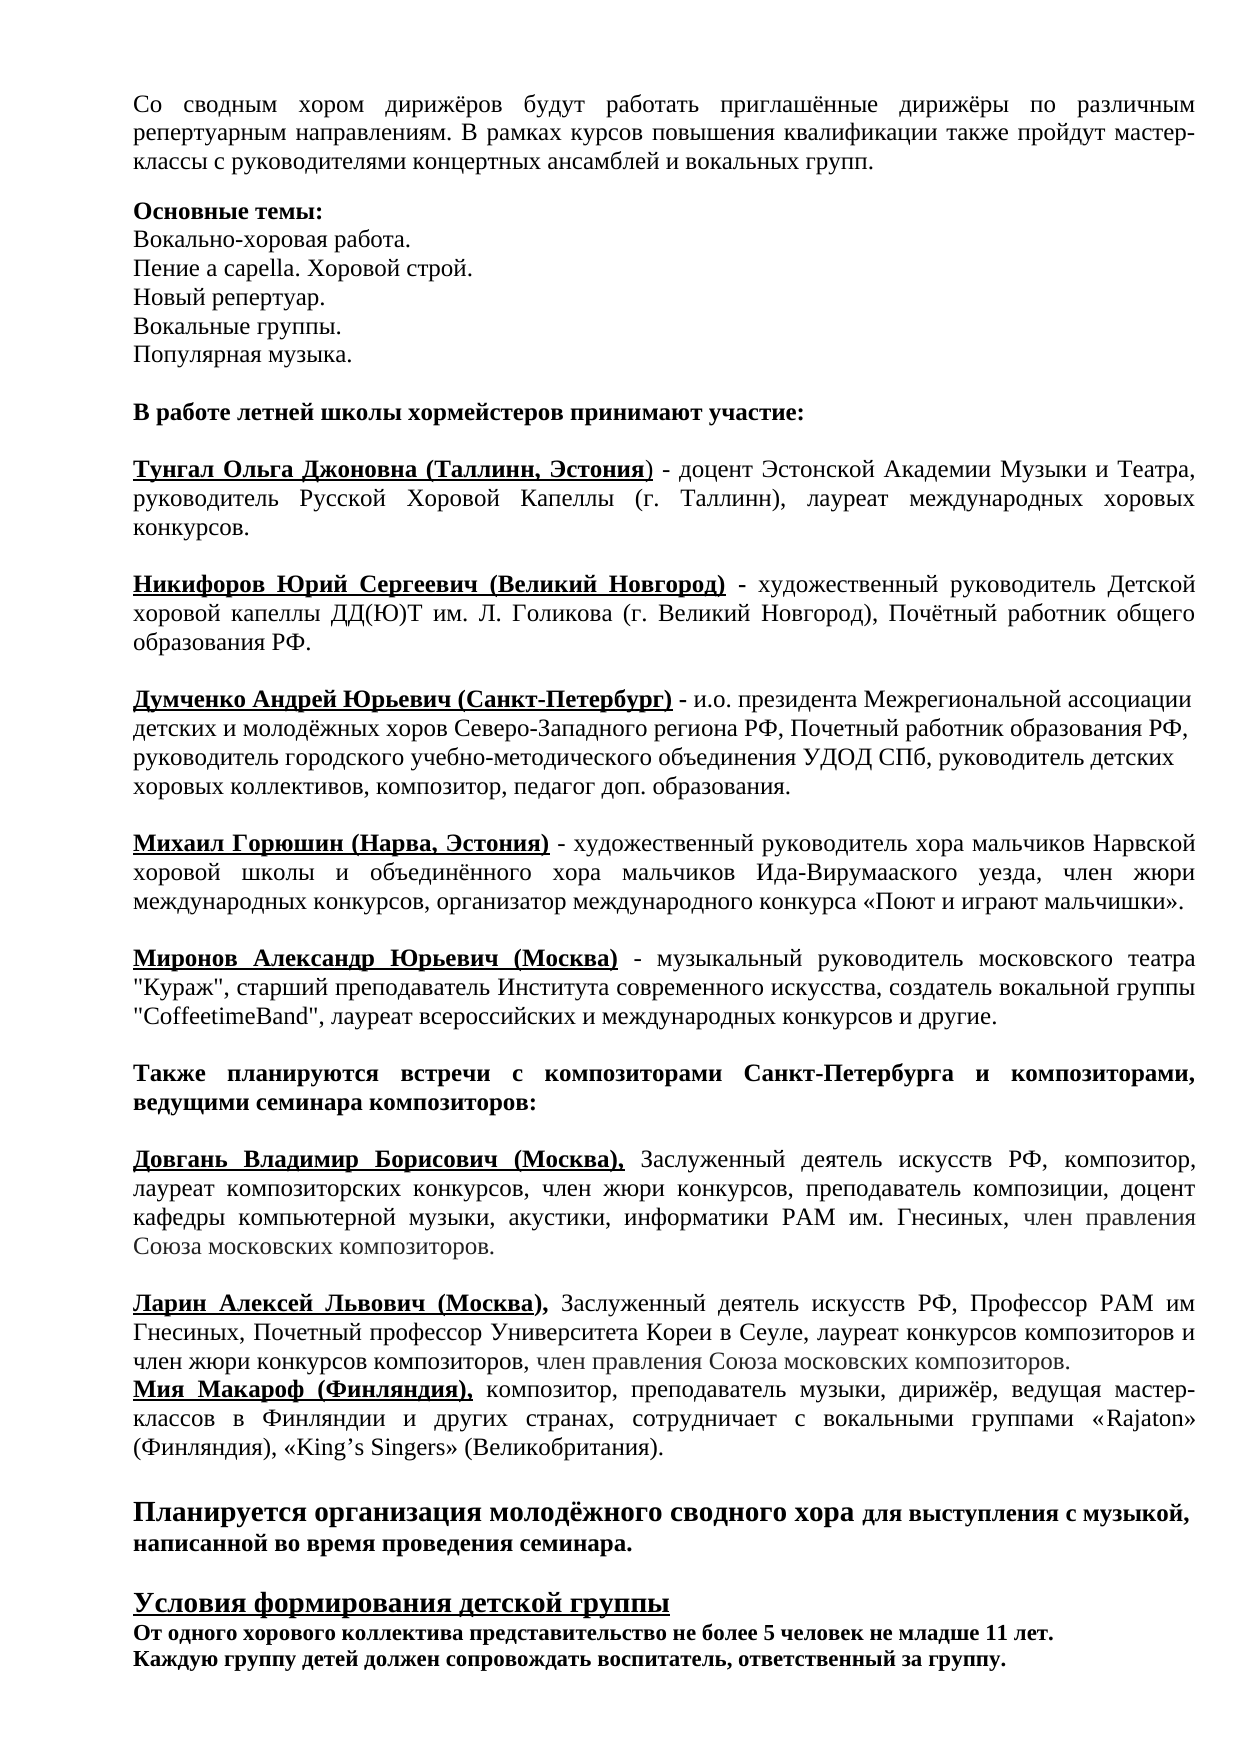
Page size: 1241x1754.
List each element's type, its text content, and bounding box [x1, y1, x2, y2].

text Планируется организация молодёжного сводного хора для выступления с музыкой, написанной во время проведения семинара. [133, 1494, 1196, 1557]
text Тунгал Ольга Джоновна (Таллинн, Эстония) - доцент Эстонской Академии Музыки и Театра, руководитель Русской Хоровой Капеллы (г. Таллинн), лауреат международных хоровых конкурсов. [133, 454, 1196, 541]
text Популярная музыка. [133, 339, 1196, 368]
text Со сводным хором дирижёров будут работать приглашённые дирижёры по различным репертуарным направлениям. В рамках курсов повышения квалификации также пройдут мастер-классы с руководителями концертных ансамблей и вокальных групп. [133, 89, 1196, 175]
text Основные темы: [133, 196, 1196, 224]
text Довгань Владимир Борисович (Москва), Заслуженный деятель искусств РФ, композитор, лауреат композиторских конкурсов, член жюри конкурсов, преподаватель композиции, доцент кафедры компьютерной музыки, акустики, информатики РАМ им. Гнесиных, член правления Союза московских композиторов. [133, 1144, 1196, 1259]
text От одного хорового коллектива представительство не более 5 человек не младше 11 лет. Каждую группу детей должен сопровождать воспитатель, ответственный за группу. [133, 1619, 1196, 1672]
text В работе летней школы хормейстеров принимают участие: [133, 397, 1196, 426]
text Новый репертуар. [133, 282, 1196, 311]
text Условия формирования детской группы [133, 1585, 1196, 1619]
text Мия Макароф (Финляндия), композитор, преподаватель музыки, дирижёр, ведущая мастер-классов в Финляндии и других странах, сотрудничает с вокальными группами «Rajaton» (Финляндия), «King’s Singers» (Великобритания). [133, 1374, 1196, 1461]
text Вокальные группы. [133, 311, 1196, 339]
text Миронов Александр Юрьевич (Москва) - музыкальный руководитель московского театра "Кураж", старший преподаватель Института современного искусства, создатель вокальной группы "CoffeetimeBand", лауреат всероссийских и международных конкурсов и другие. [133, 943, 1196, 1029]
text Думченко Андрей Юрьевич (Санкт-Петербург) - и.о. президента Межрегиональной ассоциации детских и молодёжных хоров Северо-Западного региона РФ, Почетный работник образования РФ, руководитель городского учебно-методического объединения УДОД СПб, руководитель детских хоровых коллективов, композитор, педагог доп. образования. [133, 684, 1196, 799]
text Вокально-хоровая работа. [133, 224, 1196, 253]
text Пение a capella. Хоровой строй. [133, 253, 1196, 282]
text Михаил Горюшин (Нарва, Эстония) - художественный руководитель хора мальчиков Нарвской хоровой школы и объединённого хора мальчиков Ида-Вирумааского уезда, член жюри международных конкурсов, организатор международного конкурса «Поют и играют мальчишки». [133, 828, 1196, 914]
text Ларин Алексей Львович (Москва), Заслуженный деятель искусств РФ, Профессор РАМ им Гнесиных, Почетный профессор Университета Кореи в Сеуле, лауреат конкурсов композиторов и член жюри конкурсов композиторов, член правления Союза московских композиторов. [133, 1288, 1196, 1374]
text Также планируются встречи с композиторами Санкт-Петербурга и композиторами, ведущими семинара композиторов: [133, 1058, 1196, 1116]
text Никифоров Юрий Сергеевич (Великий Новгород) - художественный руководитель Детской хоровой капеллы ДД(Ю)Т им. Л. Голикова (г. Великий Новгород), Почётный работник общего образования РФ. [133, 569, 1196, 656]
